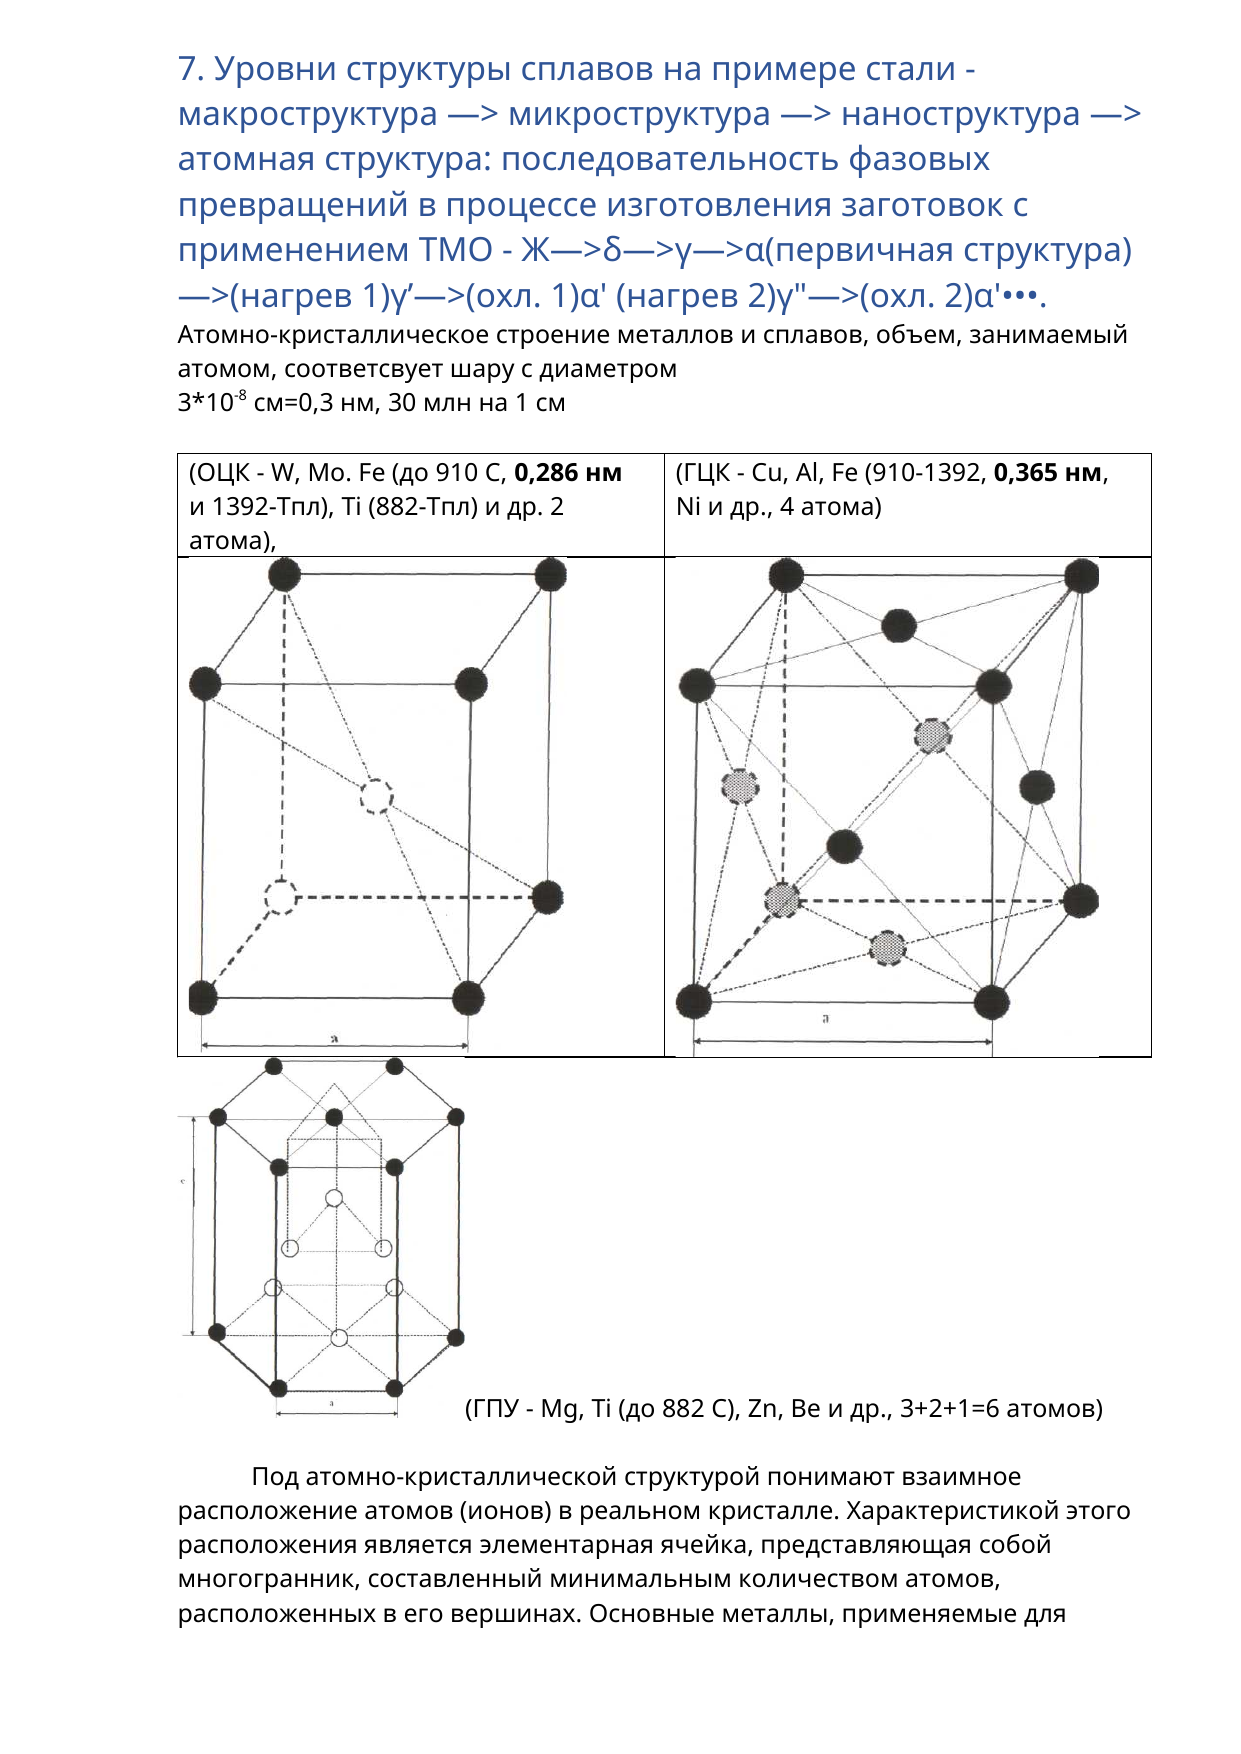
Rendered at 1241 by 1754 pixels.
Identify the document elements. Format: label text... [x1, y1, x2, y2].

table_cell [1099, 558, 1151, 1056]
table_cell [665, 558, 675, 1056]
picture [675, 557, 1099, 1057]
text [177, 1459, 1152, 1629]
picture [177, 1057, 465, 1418]
table_cell [178, 558, 664, 1056]
text Атомно-кристаллическое строение металлов и сплавов, объем, занимаемый атомом, соответсвует шару с диаметром 3*10-8 см=0,3 нм, 30 млн на 1 см [177, 317, 1152, 419]
table_header (ОЦК - W, Mo. Fe (до 910 С, 0,286 нм и 1392-Тпл), Ti (882-Тпл) и др. 2 атома), [178, 454, 664, 556]
table_header (ГЦК - Сu, Al, Fe (910-1392, 0,365 нм, Ni и др., 4 атома) [665, 454, 1151, 556]
subtitle 7. Уровни структуры сплавов на примере стали - макроструктура —> микроструктура —> наноструктура —> атомная структура: последовательность фазовых превращений в процессе изготовления заготовок с применением ТМО - Ж—>δ—>γ—>α(первичная структура)—>(нагрев 1)γ’—>(охл. 1)α' (нагрев 2)γ"—>(охл. 2)α'•••. [177, 44, 1152, 317]
picture [188, 557, 567, 1053]
